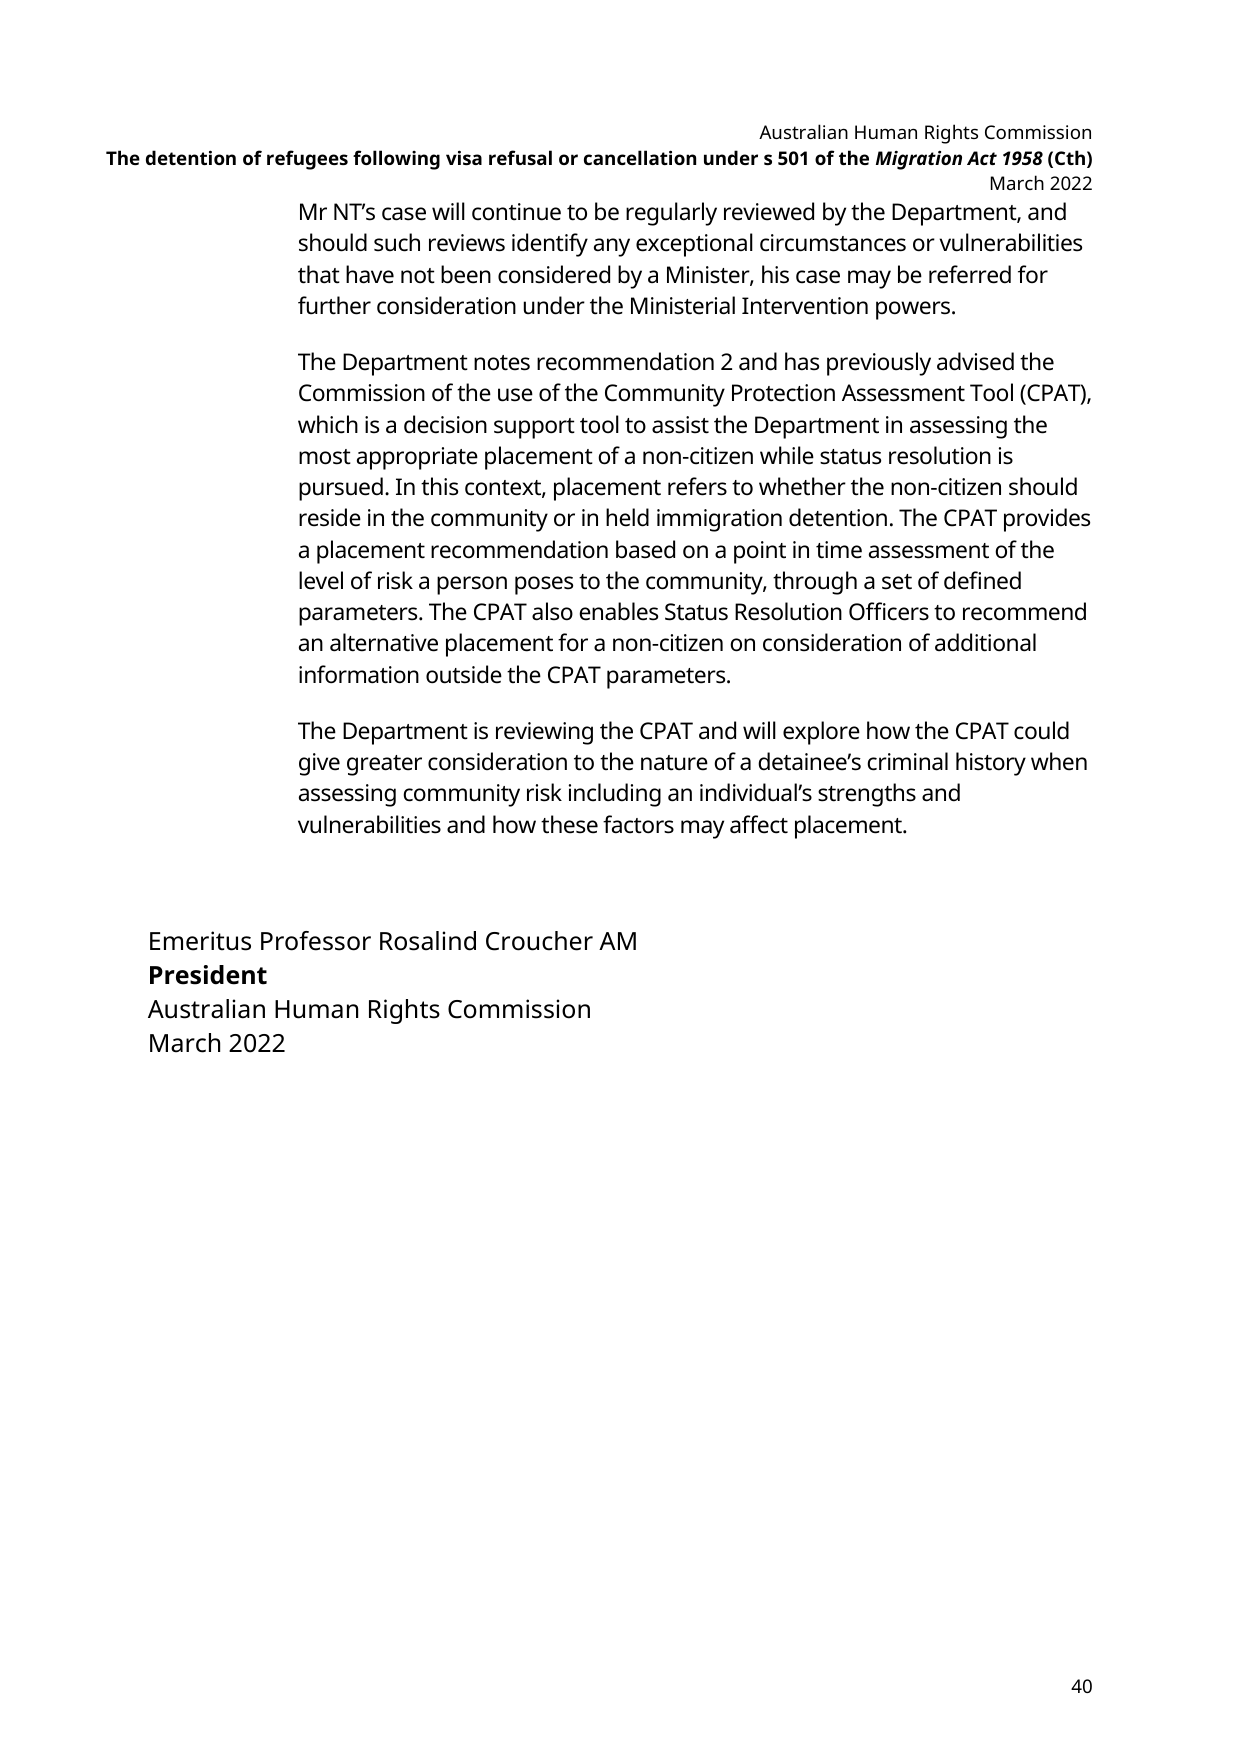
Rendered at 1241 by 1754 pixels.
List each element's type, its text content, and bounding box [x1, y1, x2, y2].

text Emeritus Professor Rosalind Croucher AM President Australian Human Rights Commission March 2022 [148, 924, 1092, 1060]
text The Department is reviewing the CPAT and will explore how the CPAT could give greater consideration to the nature of a detainee’s criminal history when assessing community risk including an individual’s strengths and vulnerabilities and how these factors may affect placement. [298, 715, 1092, 840]
text Mr NT’s case will continue to be regularly reviewed by the Department, and should such reviews identify any exceptional circumstances or vulnerabilities that have not been considered by a Minister, his case may be referred for further consideration under the Ministerial Intervention powers. [298, 196, 1092, 321]
text The Department notes recommendation 2 and has previously advised the Commission of the use of the Community Protection Assessment Tool (CPAT), which is a decision support tool to assist the Department in assessing the most appropriate placement of a non-citizen while status resolution is pursued. In this context, placement refers to whether the non-citizen should reside in the community or in held immigration detention. The CPAT provides a placement recommendation based on a point in time assessment of the level of risk a person poses to the community, through a set of defined parameters. The CPAT also enables Status Resolution Officers to recommend an alternative placement for a non-citizen on consideration of additional information outside the CPAT parameters. [298, 346, 1092, 690]
